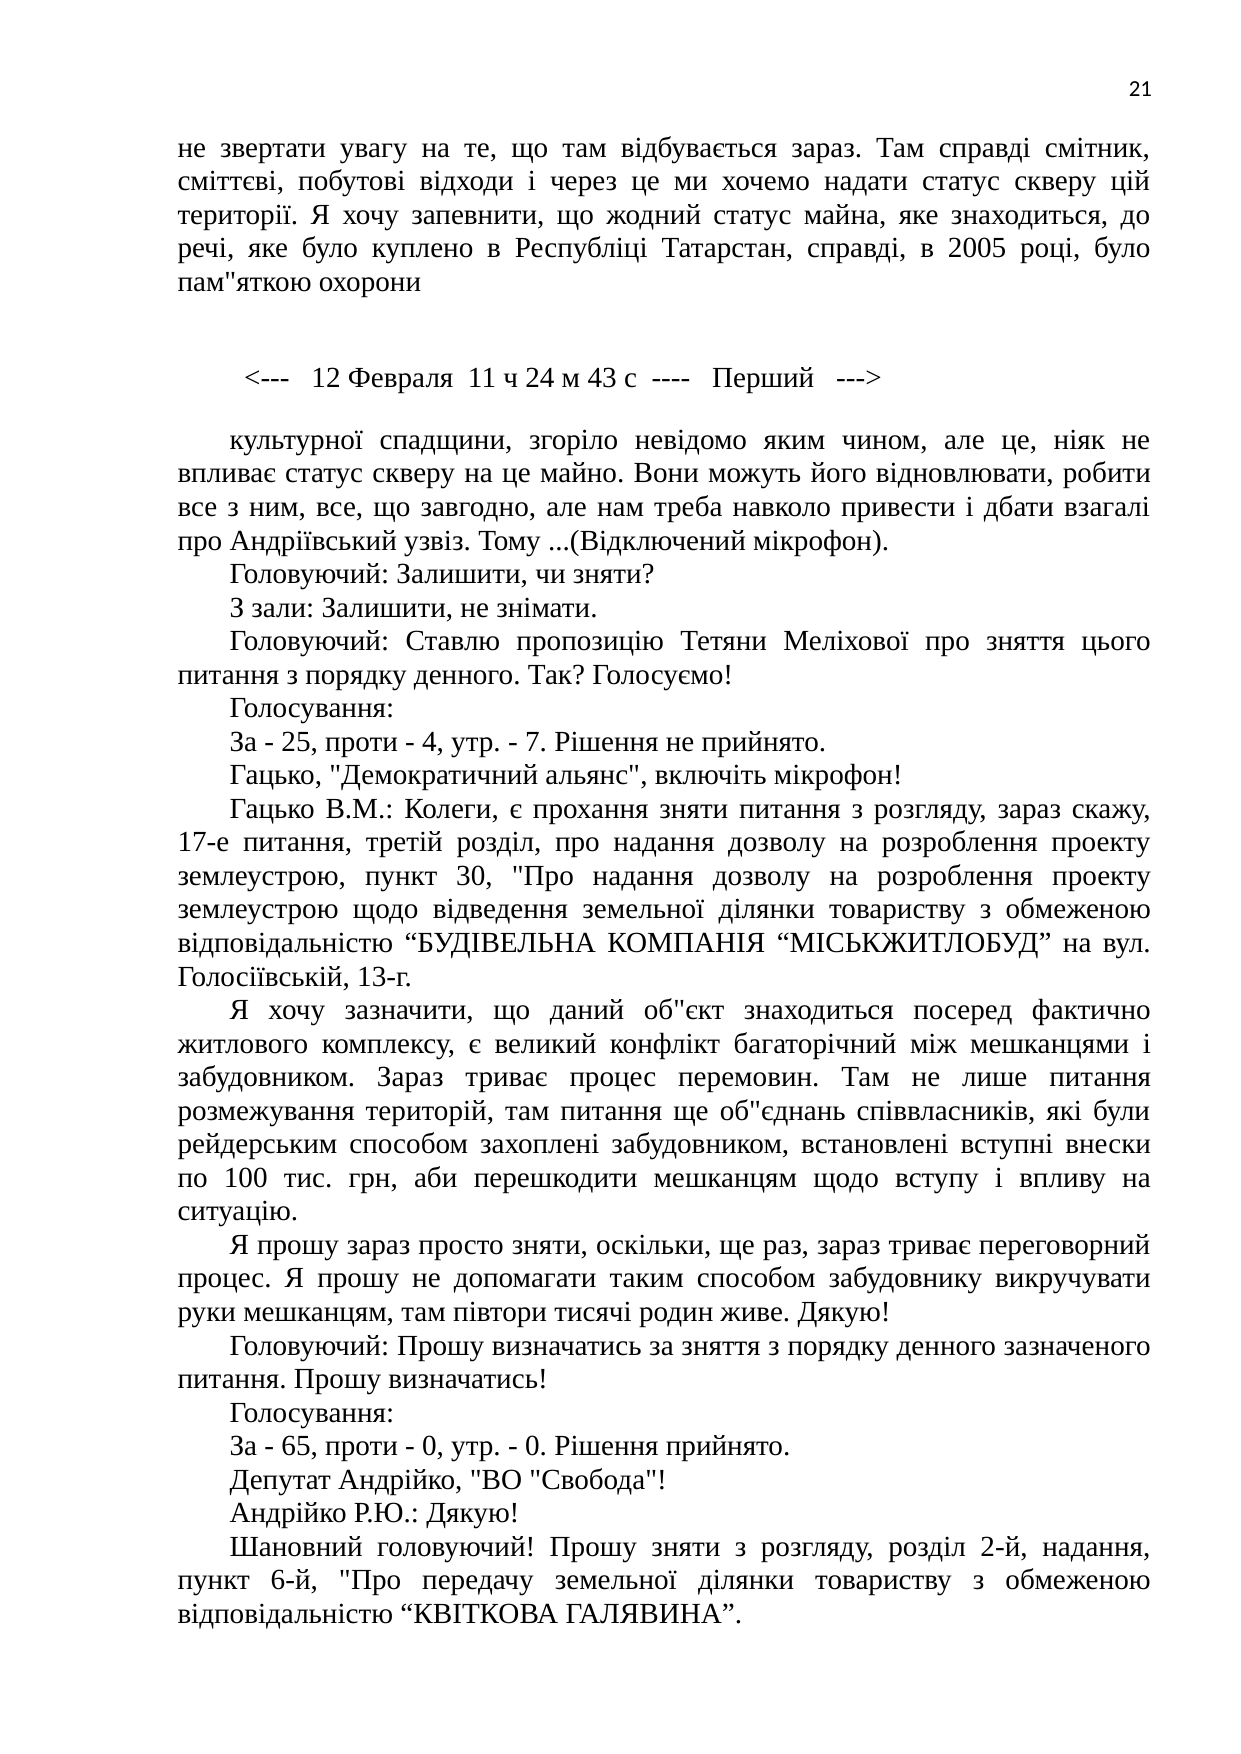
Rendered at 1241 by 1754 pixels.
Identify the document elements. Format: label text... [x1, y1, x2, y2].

text Голосування: [177, 690, 1152, 724]
text Головуючий: Залишити, чи зняти? [177, 556, 1152, 590]
text Депутат Андрійко, "ВО "Свобода"! [177, 1462, 1152, 1495]
text За - 65, проти - 0, утр. - 0. Рішення прийнято. [177, 1428, 1152, 1462]
text З зали: Залишити, не знімати. [177, 590, 1152, 623]
text Андрійко Р.Ю.: Дякую! [177, 1495, 1152, 1529]
text Головуючий: Прошу визначатись за зняття з порядку денного зазначеного питання. Прошу визначатись! [177, 1328, 1152, 1395]
text культурної спадщини, згоріло невідомо яким чином, але це, ніяк не впливає статус скверу на це майно. Вони можуть його відновлювати, робити все з ним, все, що завгодно, але нам треба навколо привести і дбати взагалі про Андріївський узвіз. Тому ...(Відключений мікрофон). [177, 422, 1152, 556]
text <--- 12 Февраля 11 ч 24 м 43 с ---- Перший ---> [177, 360, 1152, 393]
text За - 25, проти - 4, утр. - 7. Рішення не прийнято. [177, 724, 1152, 757]
text Гацько В.М.: Колеги, є прохання зняти питання з розгляду, зараз скажу, 17-е питання, третій розділ, про надання дозволу на розроблення проекту землеустрою, пункт 30, "Про надання дозволу на розроблення проекту землеустрою щодо відведення земельної ділянки товариству з обмеженою відповідальністю “БУДІВЕЛЬНА КОМПАНІЯ “МІСЬКЖИТЛОБУД” на вул. Голосіївській, 13-г. [177, 791, 1152, 992]
text Головуючий: Ставлю пропозицію Тетяни Меліхової про зняття цього питання з порядку денного. Так? Голосуємо! [177, 623, 1152, 690]
text Я хочу зазначити, що даний об"єкт знаходиться посеред фактично житлового комплексу, є великий конфлікт багаторічний між мешканцями і забудовником. Зараз триває процес перемовин. Там не лише питання розмежування територій, там питання ще об"єднань співвласників, які були рейдерським способом захоплені забудовником, встановлені вступні внески по 100 тис. грн, аби перешкодити мешканцям щодо вступу і впливу на ситуацію. [177, 992, 1152, 1227]
text Шановний головуючий! Прошу зняти з розгляду, розділ 2-й, надання, пункт 6-й, "Про передачу земельної ділянки товариству з обмеженою відповідальністю “КВІТКОВА ГАЛЯВИНА”. [177, 1529, 1152, 1629]
text Голосування: [177, 1395, 1152, 1428]
text Гацько, "Демократичний альянс", включіть мікрофон! [177, 757, 1152, 791]
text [177, 130, 1152, 297]
text Я прошу зараз просто зняти, оскільки, ще раз, зараз триває переговорний процес. Я прошу не допомагати таким способом забудовнику викручувати руки мешканцям, там півтори тисячі родин живе. Дякую! [177, 1227, 1152, 1328]
